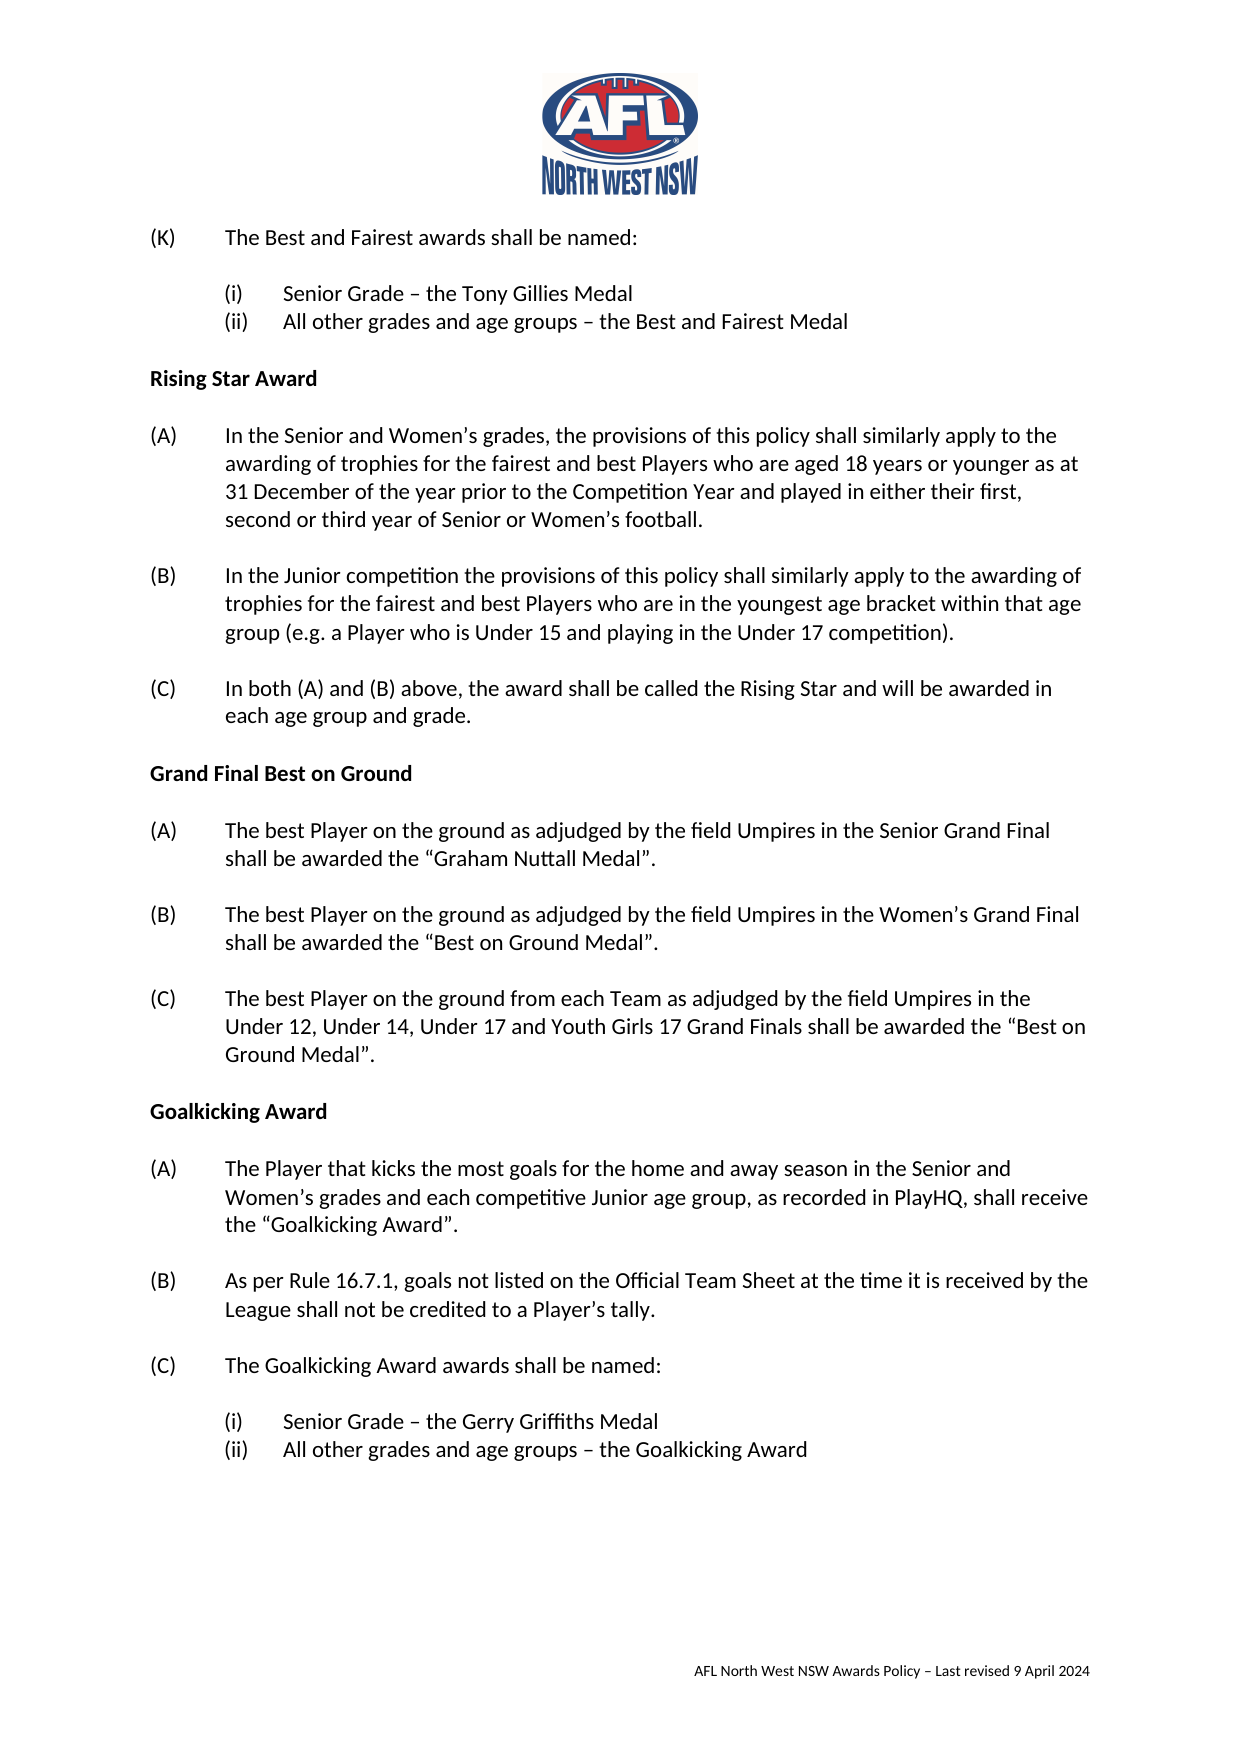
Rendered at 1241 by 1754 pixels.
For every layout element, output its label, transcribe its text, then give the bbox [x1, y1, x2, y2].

list As per Rule 16.7.1, goals not listed on the Official Team Sheet at the time it is received by the League shall not be credited to a Player’s tally. [150, 1267, 1090, 1323]
text Goalkicking Award [150, 1097, 1090, 1125]
list In both (A) and (B) above, the award shall be called the Rising Star and will be awarded in each age group and grade. [150, 674, 1090, 730]
list The Goalkicking Award awards shall be named: [150, 1351, 1090, 1379]
list All other grades and age groups – the Goalkicking Award [224, 1435, 1090, 1463]
text Grand Final Best on Ground [150, 759, 1090, 787]
list The best Player on the ground as adjudged by the field Umpires in the Women’s Grand Final shall be awarded the “Best on Ground Medal”. [150, 900, 1090, 956]
list Senior Grade – the Tony Gillies Medal [224, 279, 1090, 307]
list The Best and Fairest awards shall be named: [150, 223, 1090, 251]
list The best Player on the ground as adjudged by the field Umpires in the Senior Grand Final shall be awarded the “Graham Nuttall Medal”. [150, 816, 1090, 872]
list In the Senior and Women’s grades, the provisions of this policy shall similarly apply to the awarding of trophies for the fairest and best Players who are aged 18 years or younger as at 31 December of the year prior to the Competition Year and played in either their first, second or third year of Senior or Women’s football. [150, 421, 1090, 533]
text Rising Star Award [150, 364, 1090, 392]
list In the Junior competition the provisions of this policy shall similarly apply to the awarding of trophies for the fairest and best Players who are in the youngest age bracket within that age group (e.g. a Player who is Under 15 and playing in the Under 17 competition). [150, 562, 1090, 646]
list The Player that kicks the most goals for the home and away season in the Senior and Women’s grades and each competitive Junior age group, as recorded in PlayHQ, shall receive the “Goalkicking Award”. [150, 1154, 1090, 1239]
list The best Player on the ground from each Team as adjudged by the field Umpires in the Under 12, Under 14, Under 17 and Youth Girls 17 Grand Finals shall be awarded the “Best on Ground Medal”. [150, 984, 1090, 1068]
list Senior Grade – the Gerry Griffiths Medal [224, 1407, 1090, 1435]
picture [542, 73, 698, 195]
list All other grades and age groups – the Best and Fairest Medal [224, 307, 1090, 335]
